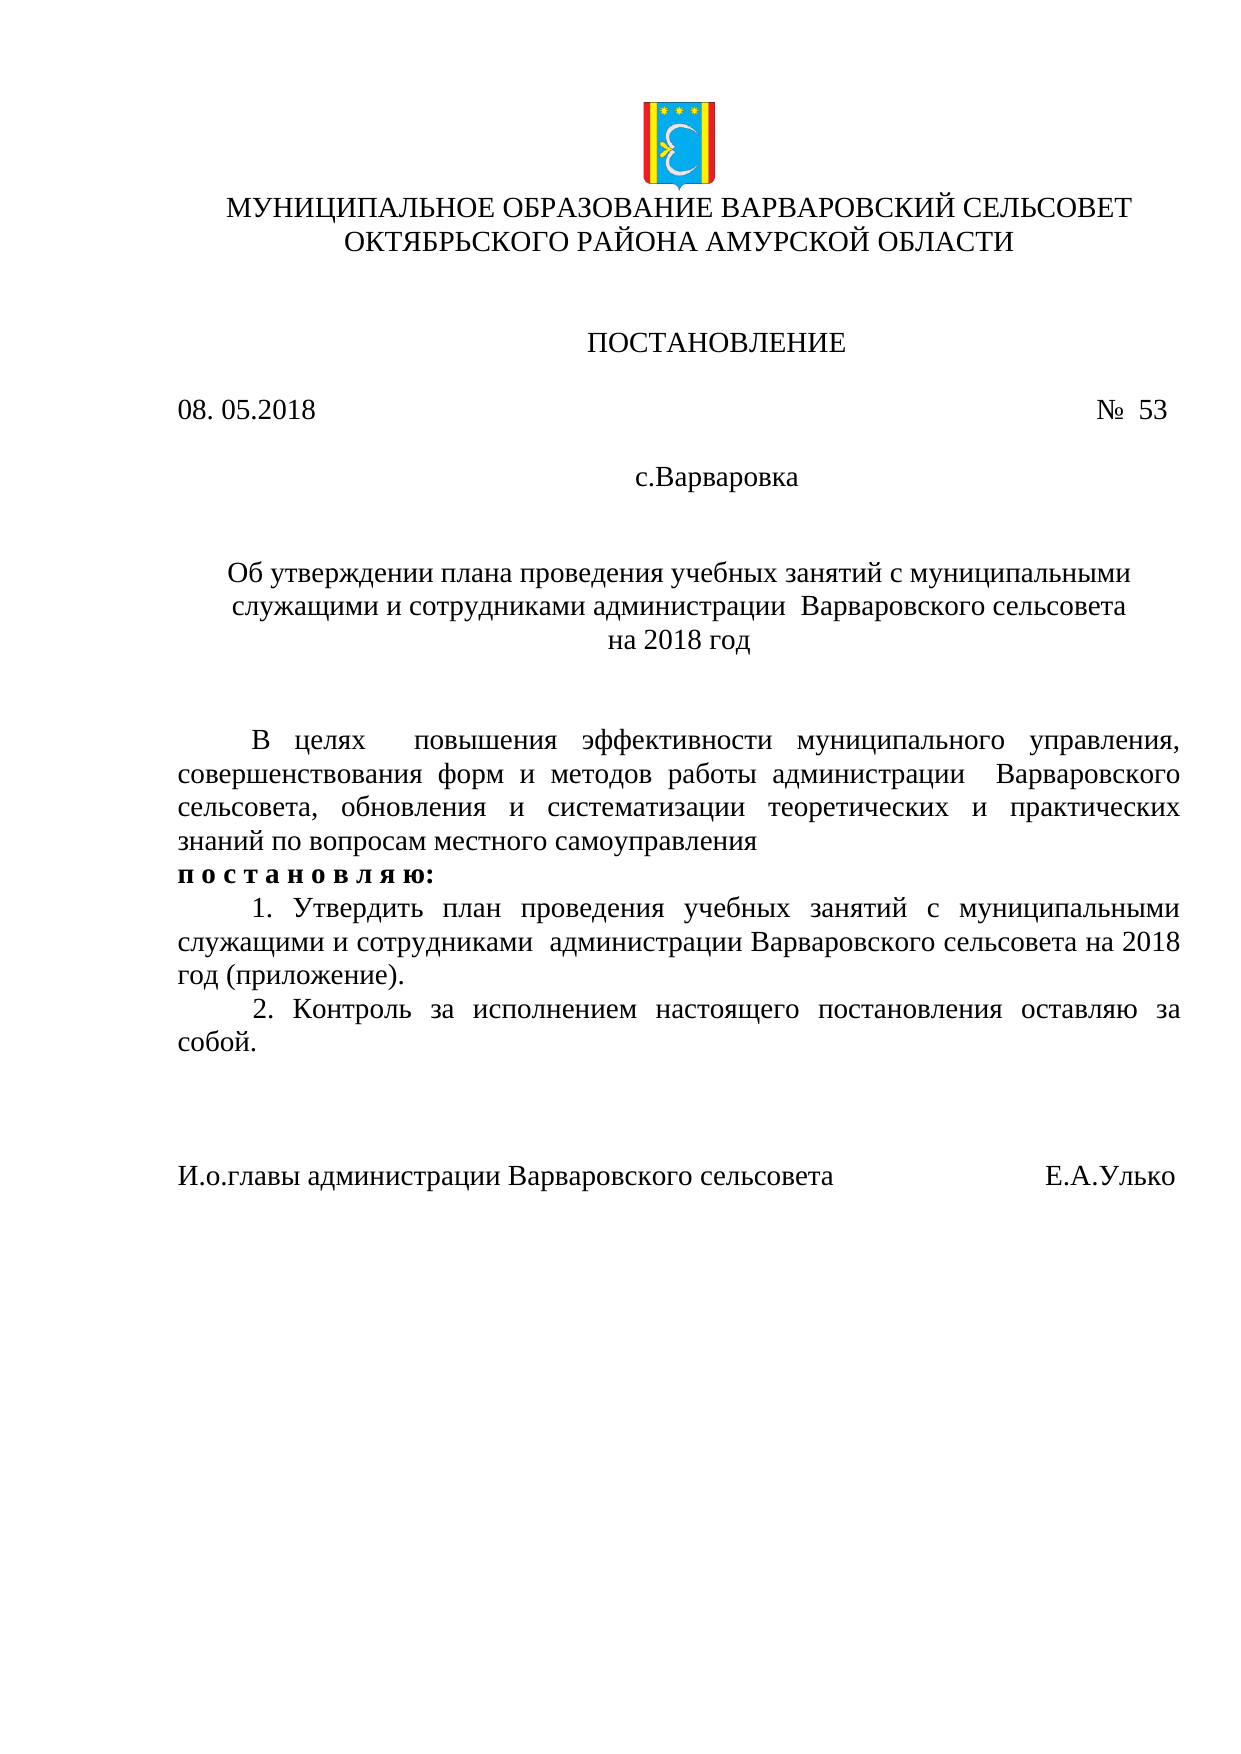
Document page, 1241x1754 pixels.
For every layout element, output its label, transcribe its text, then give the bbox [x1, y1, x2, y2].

text ОКТЯБРЬСКОГО РАЙОНА АМУРСКОЙ ОБЛАСТИ [177, 224, 1181, 258]
text ПОСТАНОВЛЕНИЕ [177, 325, 1181, 358]
text п о с т а н о в л я ю: [177, 857, 1181, 890]
text И.о.главы администрации Варваровского сельсовета Е.А.Улько [177, 1158, 1181, 1192]
text МУНИЦИПАЛЬНОЕ ОБРАЗОВАНИЕ ВАРВАРОВСКИЙ СЕЛЬСОВЕТ [177, 191, 1181, 224]
picture [661, 124, 690, 175]
text Об утверждении плана проведения учебных занятий с муниципальными [177, 555, 1181, 588]
text с.Варваровка [177, 459, 1181, 492]
text служащими и сотрудниками администрации Варваровского сельсовета [177, 588, 1181, 622]
text 1. Утвердить план проведения учебных занятий с муниципальными служащими и сотрудниками администрации Варваровского сельсовета на 2018 год (приложение). [177, 890, 1181, 991]
text 08. 05.2018 № 53 [177, 392, 1181, 425]
text В целях повышения эффективности муниципального управления, совершенствования форм и методов работы администрации Варваровского сельсовета, обновления и систематизации теоретических и практических знаний по вопросам местного самоуправления [177, 722, 1181, 857]
text на 2018 год [177, 622, 1181, 655]
text 2. Контроль за исполнением настоящего постановления оставляю за собой. [177, 991, 1181, 1058]
picture [643, 102, 715, 191]
